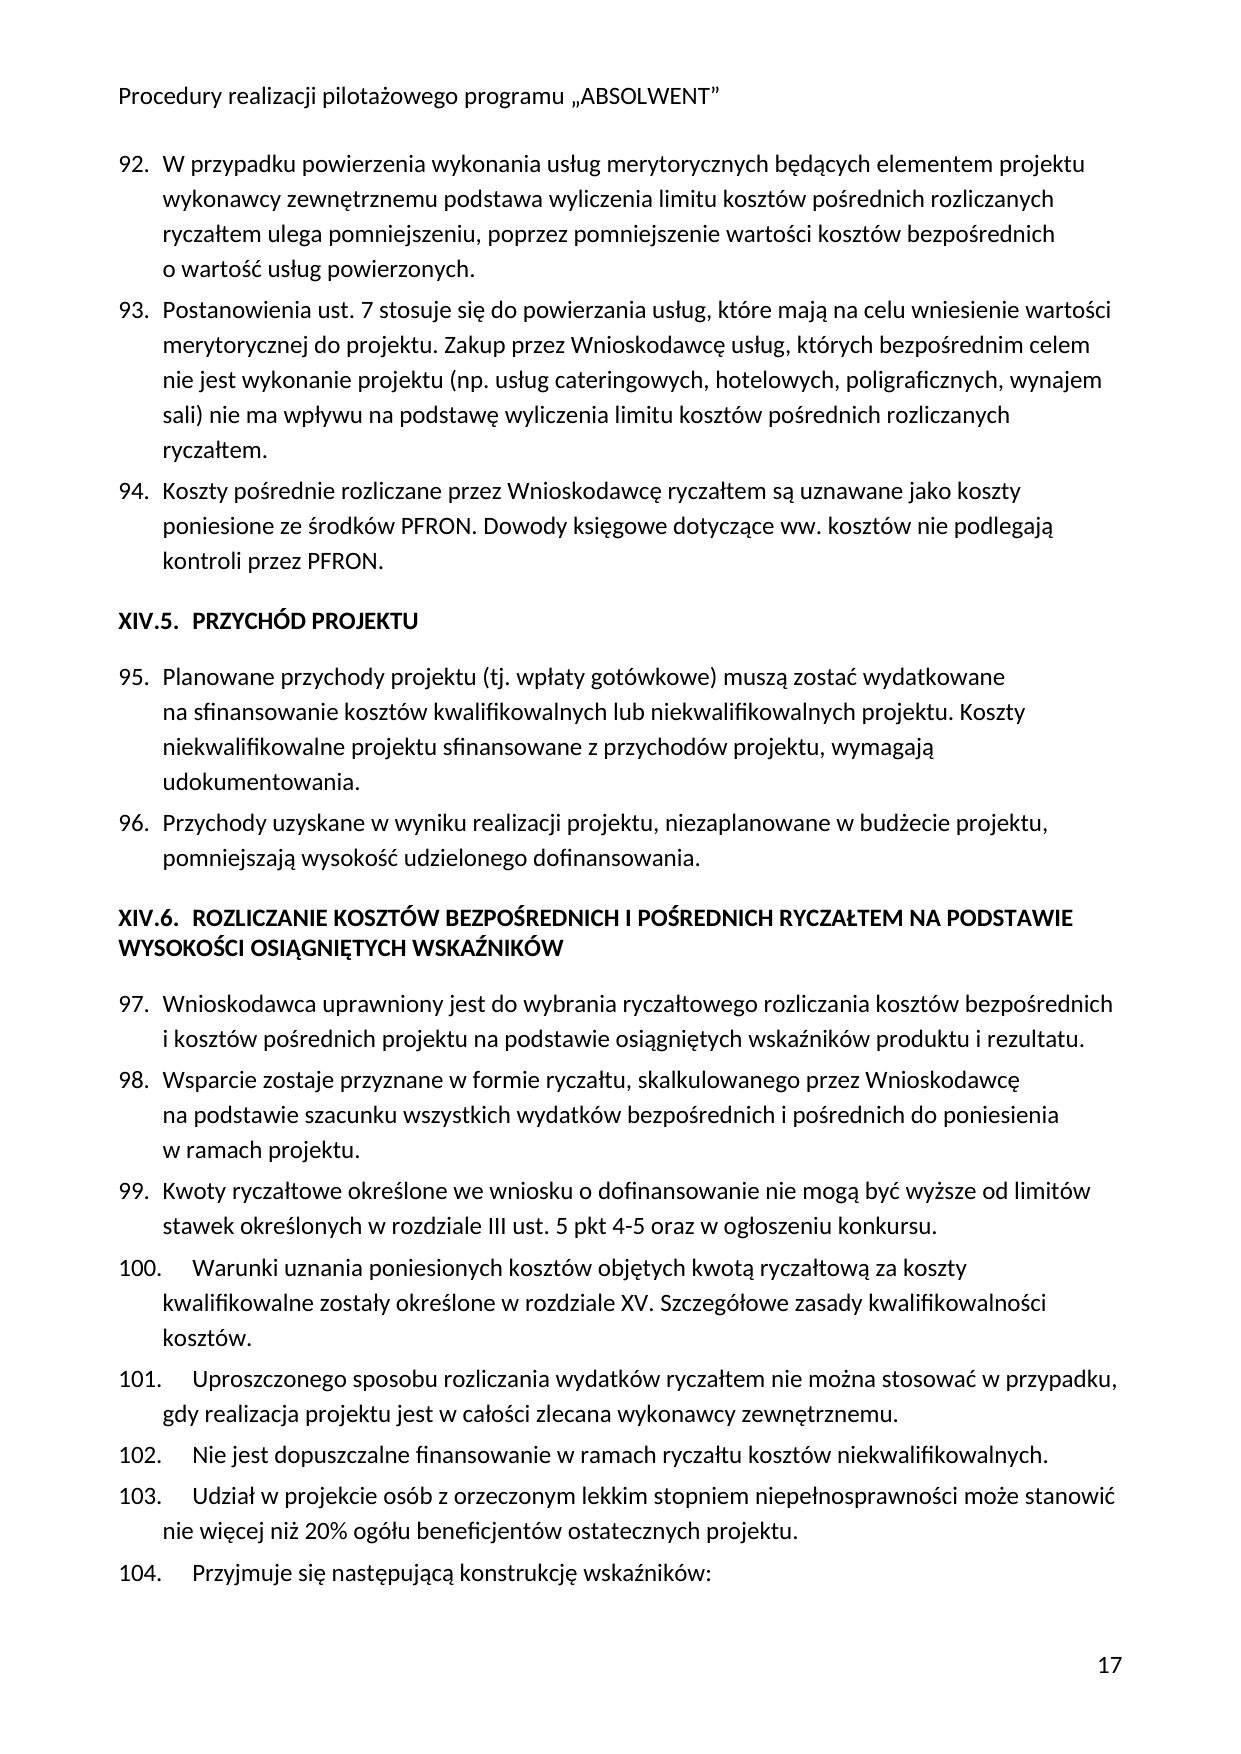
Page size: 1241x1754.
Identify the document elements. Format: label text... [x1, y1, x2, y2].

list Nie jest dopuszczalne finansowanie w ramach ryczałtu kosztów niekwalifikowalnych. [118, 1439, 1122, 1470]
list Postanowienia ust. 7 stosuje się do powierzania usług, które mają na celu wniesienie wartości merytorycznej do projektu. Zakup przez Wnioskodawcę usług, których bezpośrednim celem nie jest wykonanie projektu (np. usług cateringowych, hotelowych, poligraficznych, wynajem sali) nie ma wpływu na podstawę wyliczenia limitu kosztów pośrednich rozliczanych ryczałtem. [118, 294, 1122, 464]
list Uproszczonego sposobu rozliczania wydatków ryczałtem nie można stosować w przypadku, gdy realizacja projektu jest w całości zlecana wykonawcy zewnętrznemu. [118, 1363, 1122, 1428]
list Warunki uznania poniesionych kosztów objętych kwotą ryczałtową za koszty kwalifikowalne zostały określone w rozdziale XV. Szczegółowe zasady kwalifikowalności kosztów. [118, 1252, 1122, 1352]
list Planowane przychody projektu (tj. wpłaty gotówkowe) muszą zostać wydatkowane na sfinansowanie kosztów kwalifikowalnych lub niekwalifikowalnych projektu. Koszty niekwalifikowalne projektu sfinansowane z przychodów projektu, wymagają udokumentowania. [118, 661, 1122, 796]
list Udział w projekcie osób z orzeczonym lekkim stopniem niepełnosprawności może stanowić nie więcej niż 20% ogółu beneficjentów ostatecznych projektu. [118, 1481, 1122, 1546]
list Przychody uzyskane w wyniku realizacji projektu, niezaplanowane w budżecie projektu, pomniejszają wysokość udzielonego dofinansowania. [118, 807, 1122, 872]
list Przyjmuje się następującą konstrukcję wskaźników: [118, 1557, 1122, 1587]
list Kwoty ryczałtowe określone we wniosku o dofinansowanie nie mogą być wyższe od limitów stawek określonych w rozdziale III ust. 5 pkt 4-5 oraz w ogłoszeniu konkursu. [118, 1176, 1122, 1241]
list Wnioskodawca uprawniony jest do wybrania ryczałtowego rozliczania kosztów bezpośrednich i kosztów pośrednich projektu na podstawie osiągniętych wskaźników produktu i rezultatu. [118, 988, 1122, 1053]
list Wsparcie zostaje przyznane w formie ryczałtu, skalkulowanego przez Wnioskodawcę na podstawie szacunku wszystkich wydatków bezpośrednich i pośrednich do poniesienia w ramach projektu. [118, 1064, 1122, 1165]
list Koszty pośrednie rozliczane przez Wnioskodawcę ryczałtem są uznawane jako koszty poniesione ze środków PFRON. Dowody księgowe dotyczące ww. kosztów nie podlegają kontroli przez PFRON. [118, 475, 1122, 576]
subtitle XIV.6. ROZLICZANIE KOSZTÓW BEZPOŚREDNICH I POŚREDNICH RYCZAŁTEM NA PODSTAWIE WYSOKOŚCI OSIĄGNIĘTYCH WSKAŹNIKÓW [118, 902, 1122, 963]
subtitle XIV.5. PRZYCHÓD PROJEKTU [118, 605, 1122, 636]
list W przypadku powierzenia wykonania usług merytorycznych będących elementem projektu wykonawcy zewnętrznemu podstawa wyliczenia limitu kosztów pośrednich rozliczanych ryczałtem ulega pomniejszeniu, poprzez pomniejszenie wartości kosztów bezpośrednich o wartość usług powierzonych. [118, 148, 1122, 283]
